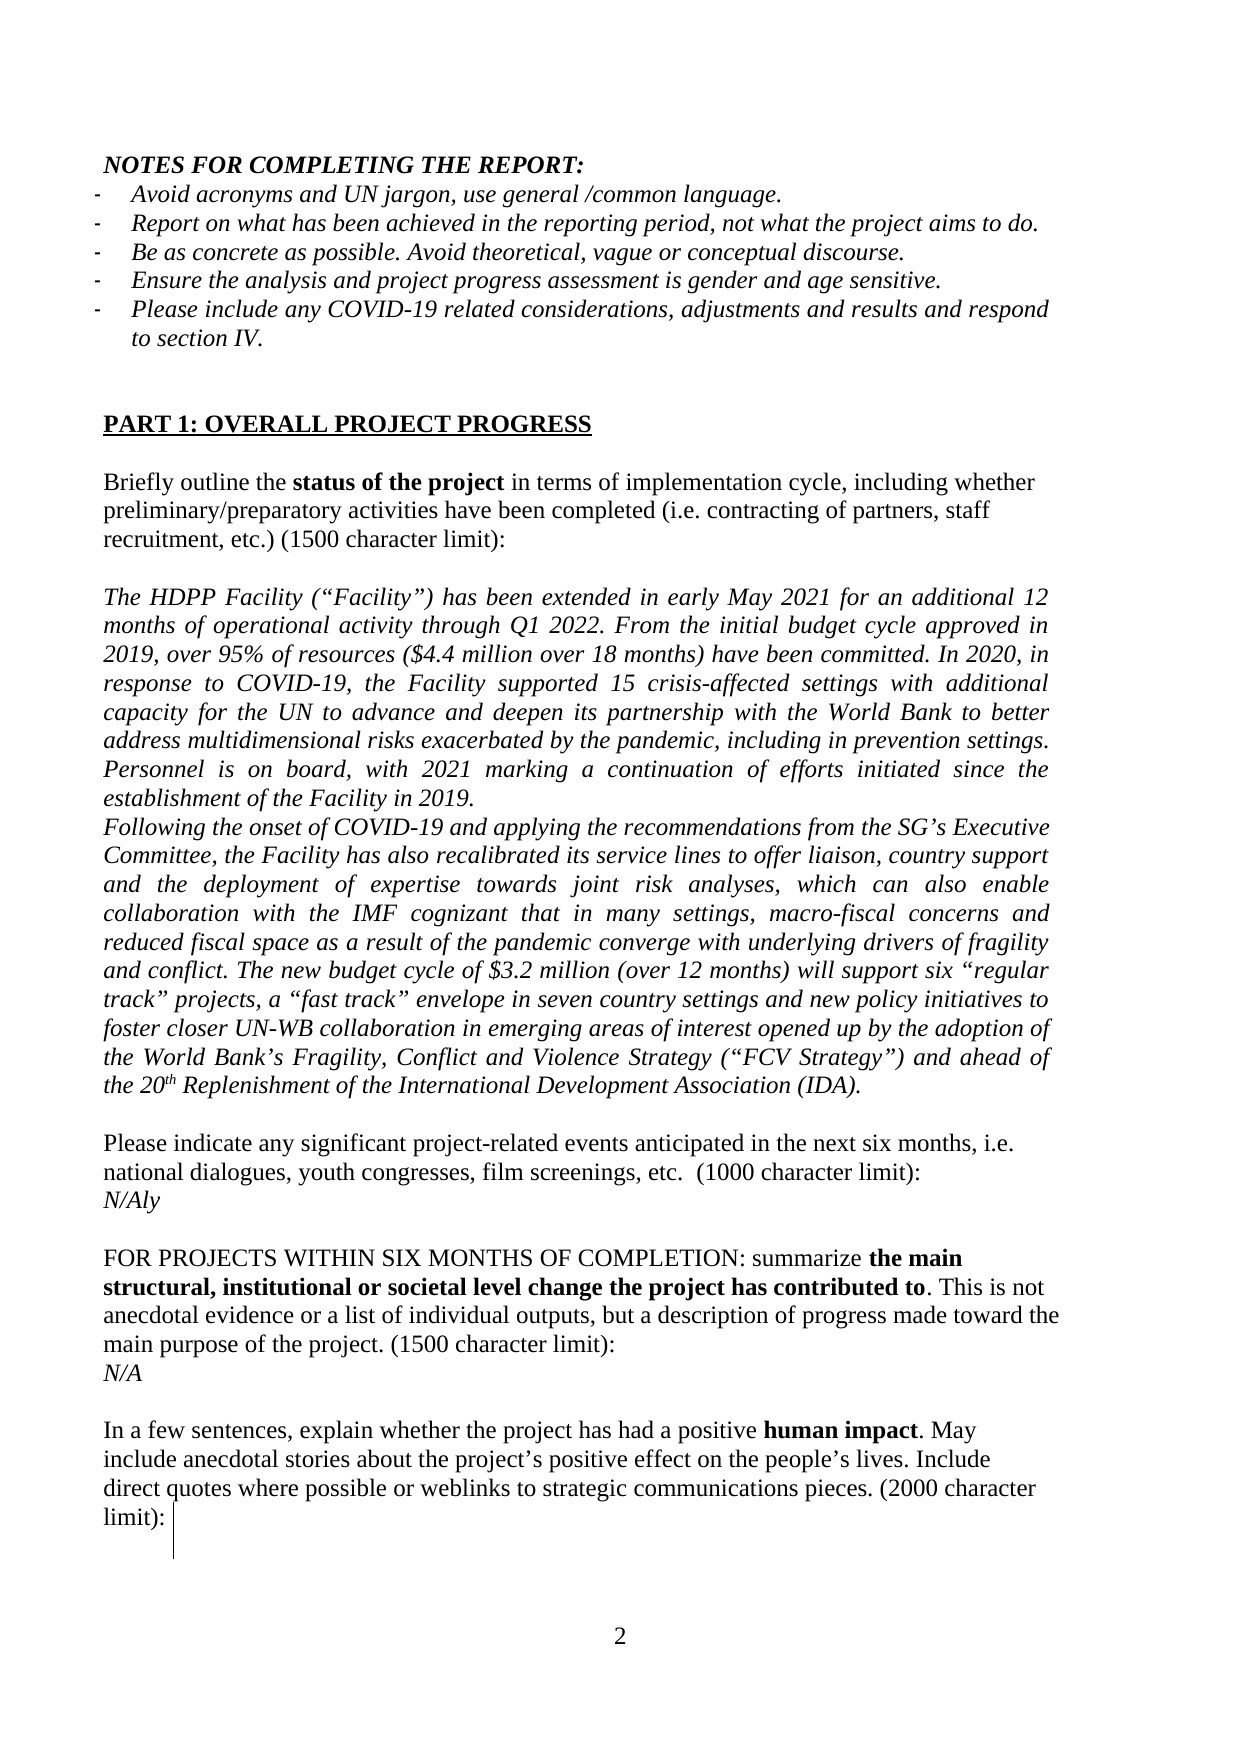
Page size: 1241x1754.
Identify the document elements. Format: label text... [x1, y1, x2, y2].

text N/A [103, 1358, 1053, 1387]
text Please indicate any significant project-related events anticipated in the next six months, i.e. national dialogues, youth congresses, film screenings, etc. (1000 character limit): [103, 1128, 1053, 1186]
text PART 1: OVERALL PROJECT PROGRESS [103, 409, 1053, 438]
text FOR PROJECTS WITHIN SIX MONTHS OF COMPLETION: summarize the main structural, institutional or societal level change the project has contributed to. This is not anecdotal evidence or a list of individual outputs, but a description of progress made toward the main purpose of the project. (1500 character limit): [103, 1243, 1069, 1358]
list Avoid acronyms and UN jargon, use general /common language. [94, 179, 1053, 208]
text The HDPP Facility (“Facility”) has been extended in early May 2021 for an additional 12 months of operational activity through Q1 2022. From the initial budget cycle approved in 2019, over 95% of resources ($4.4 million over 18 months) have been committed. In 2020, in response to COVID-19, the Facility supported 15 crisis-affected settings with additional capacity for the UN to advance and deepen its partnership with the World Bank to better address multidimensional risks exacerbated by the pandemic, including in prevention settings. Personnel is on board, with 2021 marking a continuation of efforts initiated since the establishment of the Facility in 2019. [103, 582, 1053, 812]
text Following the onset of COVID-19 and applying the recommendations from the SG’s Executive Committee, the Facility has also recalibrated its service lines to offer liaison, country support and the deployment of expertise towards joint risk analyses, which can also enable collaboration with the IMF cognizant that in many settings, macro-fiscal concerns and reduced fiscal space as a result of the pandemic converge with underlying drivers of fragility and conflict. The new budget cycle of $3.2 million (over 12 months) will support six “regular track” projects, a “fast track” envelope in seven country settings and new policy initiatives to foster closer UN-WB collaboration in emerging areas of interest opened up by the adoption of the World Bank’s Fragility, Conflict and Violence Strategy (“FCV Strategy”) and ahead of the 20th Replenishment of the International Development Association (IDA). [103, 812, 1053, 1099]
text NOTES FOR COMPLETING THE REPORT: [103, 150, 1053, 179]
list Please include any COVID-19 related considerations, adjustments and results and respond to section IV. [94, 294, 1053, 352]
list Report on what has been achieved in the reporting period, not what the project aims to do. [94, 208, 1053, 236]
text N/Aly [103, 1186, 1053, 1214]
text Briefly outline the status of the project in terms of implementation cycle, including whether preliminary/preparatory activities have been completed (i.e. contracting of partners, staff recruitment, etc.) (1500 character limit): [103, 467, 1053, 553]
list Ensure the analysis and project progress assessment is gender and age sensitive. [94, 265, 1053, 294]
list Be as concrete as possible. Avoid theoretical, vague or conceptual discourse. [94, 236, 1053, 265]
text In a few sentences, explain whether the project has had a positive human impact. May include anecdotal stories about the project’s positive effect on the people’s lives. Include direct quotes where possible or weblinks to strategic communications pieces. (2000 character limit): [103, 1416, 1053, 1531]
